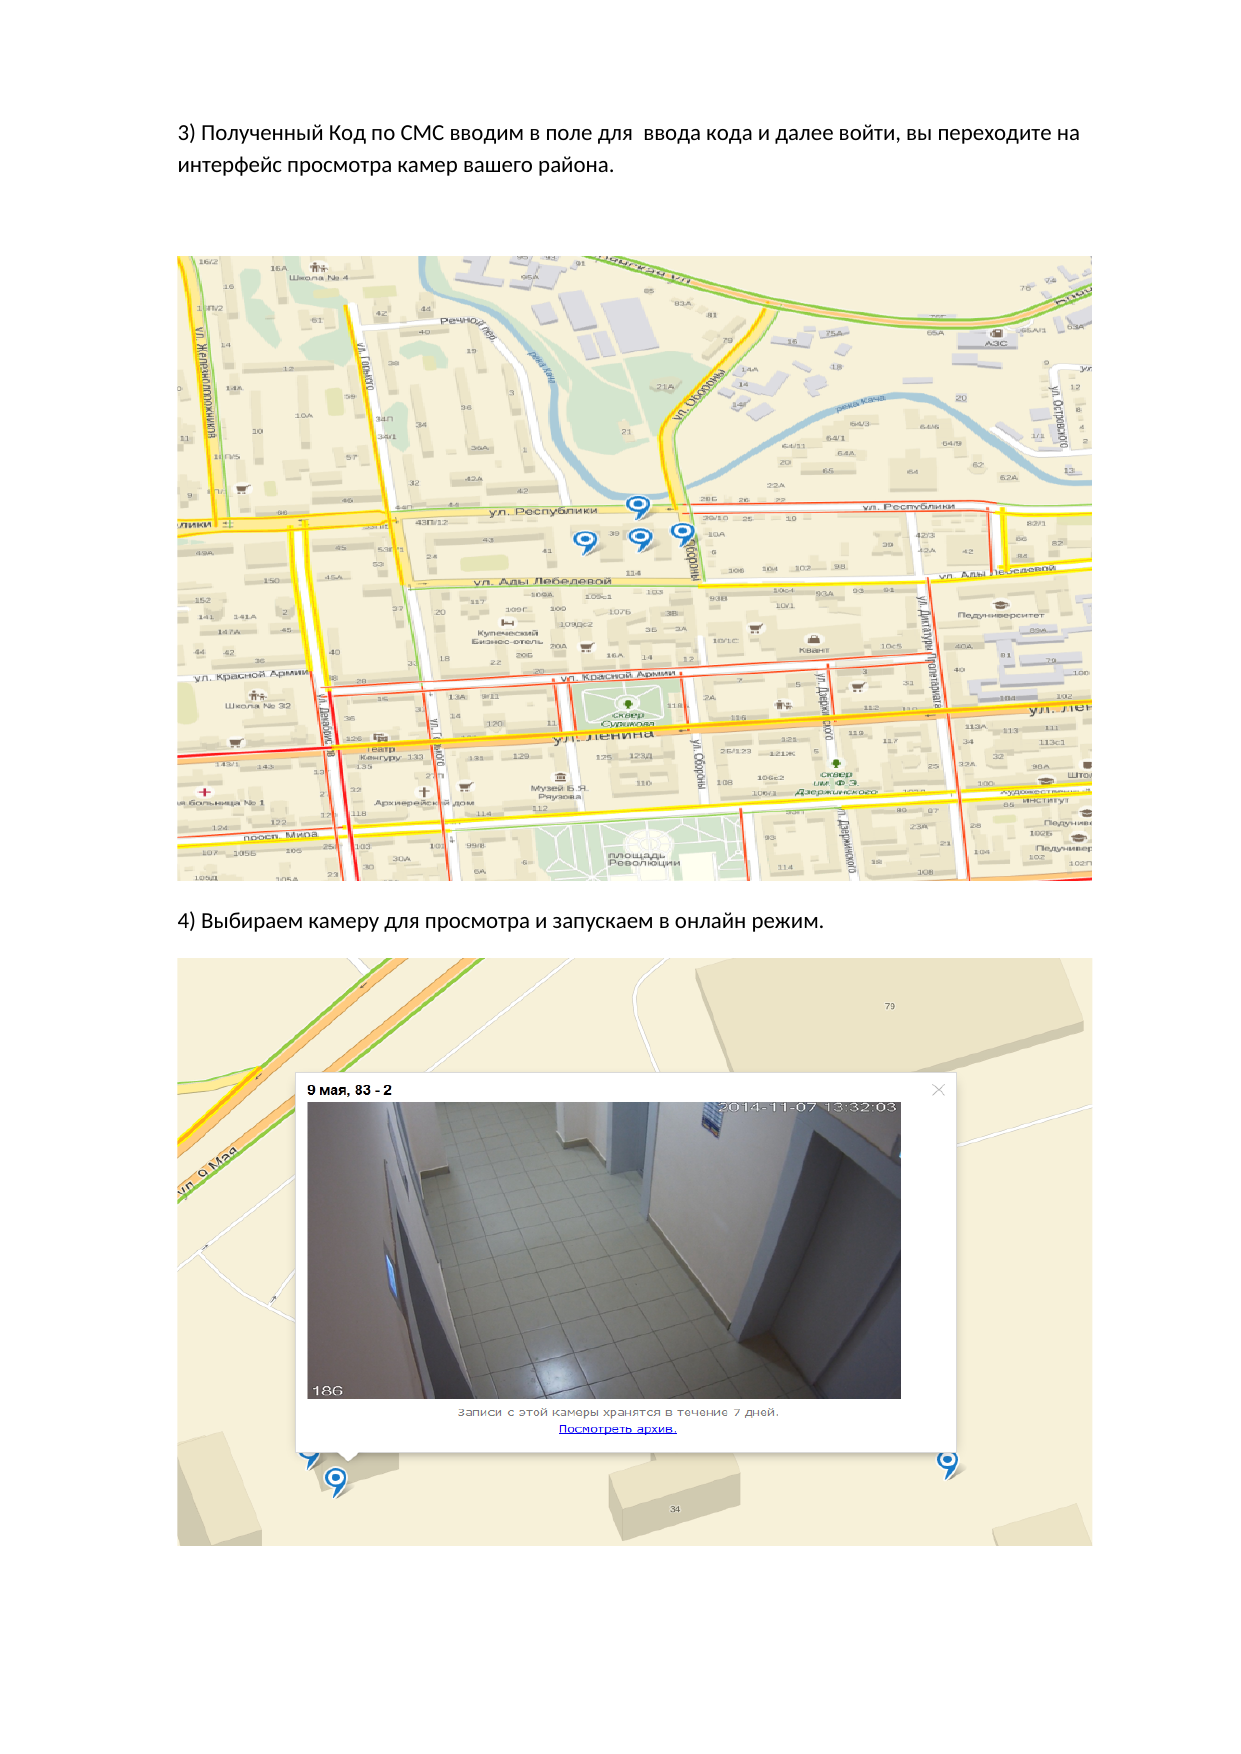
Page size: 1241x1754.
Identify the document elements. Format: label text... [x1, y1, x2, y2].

text 3) Полученный Код по СМС вводим в поле для ввода кода и далее войти, вы переходите на интерфейс просмотра камер вашего района. [177, 118, 1152, 178]
picture [177, 958, 1093, 1546]
text 4) Выбираем камеру для просмотра и запускаем в онлайн режим. [177, 906, 1152, 934]
picture [177, 256, 1092, 881]
